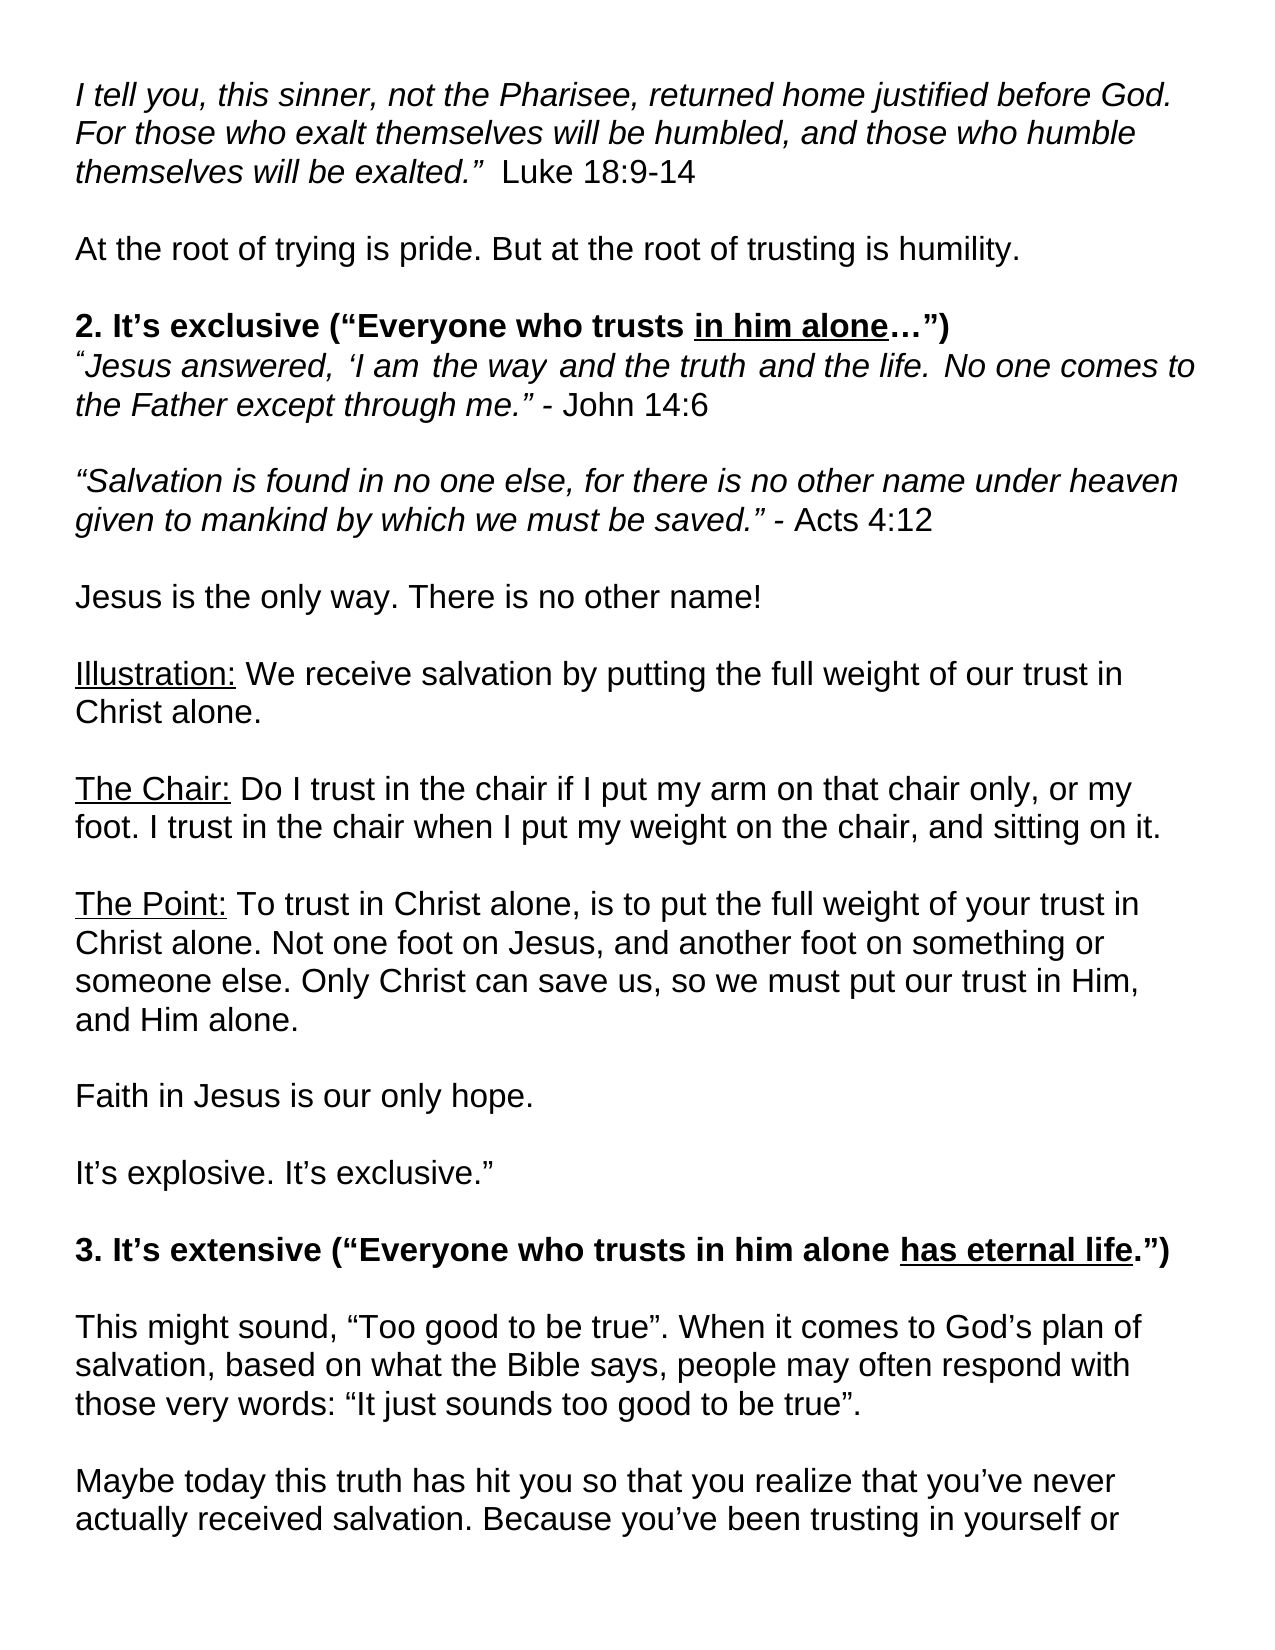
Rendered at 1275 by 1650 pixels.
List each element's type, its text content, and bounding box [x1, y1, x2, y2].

text actually received salvation. Because you’ve been trusting in yourself or [75, 1499, 1200, 1538]
text The Chair: Do I trust in the chair if I put my arm on that chair only, or my foot. I trust in the chair when I put my weight on the chair, and sitting on it. [75, 769, 1200, 846]
text At the root of trying is pride. But at the root of trusting is humility. [75, 229, 1200, 267]
list It’s extensive (“Everyone who trusts in him alone has eternal life.”) [75, 1230, 1200, 1269]
list It’s exclusive (“Everyone who trusts in him alone…”) [75, 306, 1200, 344]
text Illustration: We receive salvation by putting the full weight of our trust in Christ alone. [75, 654, 1200, 731]
text I tell you, this sinner, not the Pharisee, returned home justified before God. For those who exalt themselves will be humbled, and those who humble themselves will be exalted.” Luke 18:9-14 [75, 75, 1200, 190]
text The Point: To trust in Christ alone, is to put the full weight of your trust in Christ alone. Not one foot on Jesus, and another foot on something or someone else. Only Christ can save us, so we must put our trust in Him, and Him alone. [75, 884, 1200, 1038]
text Jesus is the only way. There is no other name! [75, 577, 1200, 615]
text Maybe today this truth has hit you so that you realize that you’ve never [75, 1461, 1200, 1499]
text Faith in Jesus is our only hope. [75, 1076, 1200, 1115]
text It’s explosive. It’s exclusive.” [75, 1153, 1200, 1192]
text “Salvation is found in no one else, for there is no other name under heaven given to mankind by which we must be saved.” - Acts 4:12 [933, 461, 1200, 538]
text This might sound, “Too good to be true”. When it comes to God’s plan of salvation, based on what the Bible says, people may often respond with those very words: “It just sounds too good to be true”. [75, 1307, 1200, 1422]
text “Jesus answered, ‘I am the way and the truth and the life. No one comes to the Father except through me.” - John 14:6 [75, 346, 1200, 423]
